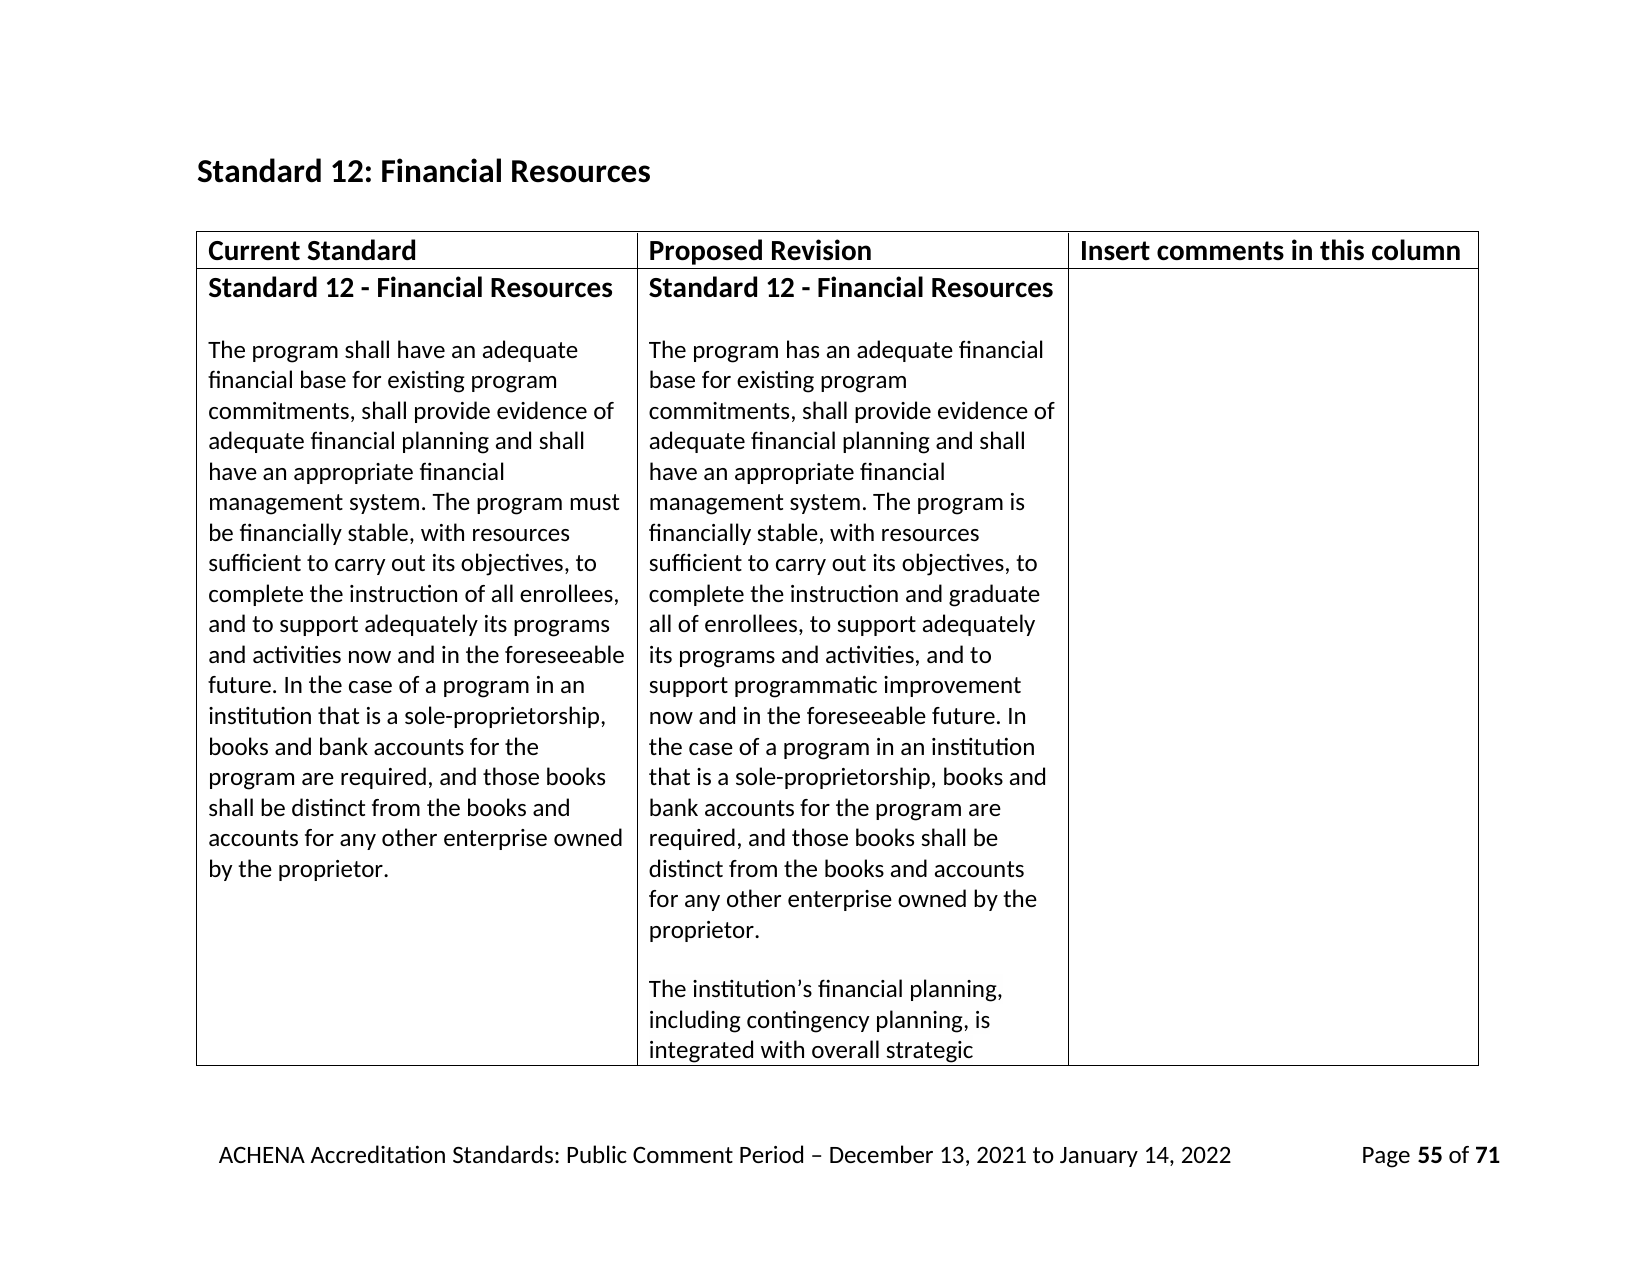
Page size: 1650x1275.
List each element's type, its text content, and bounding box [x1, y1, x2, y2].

table_header Proposed Revision [638, 232, 1068, 268]
table_header Current Standard [197, 232, 637, 268]
text Standard 12: Financial Resources [197, 150, 1500, 191]
table_header Insert comments in this column [1069, 232, 1478, 268]
table_cell [1069, 269, 1478, 1065]
